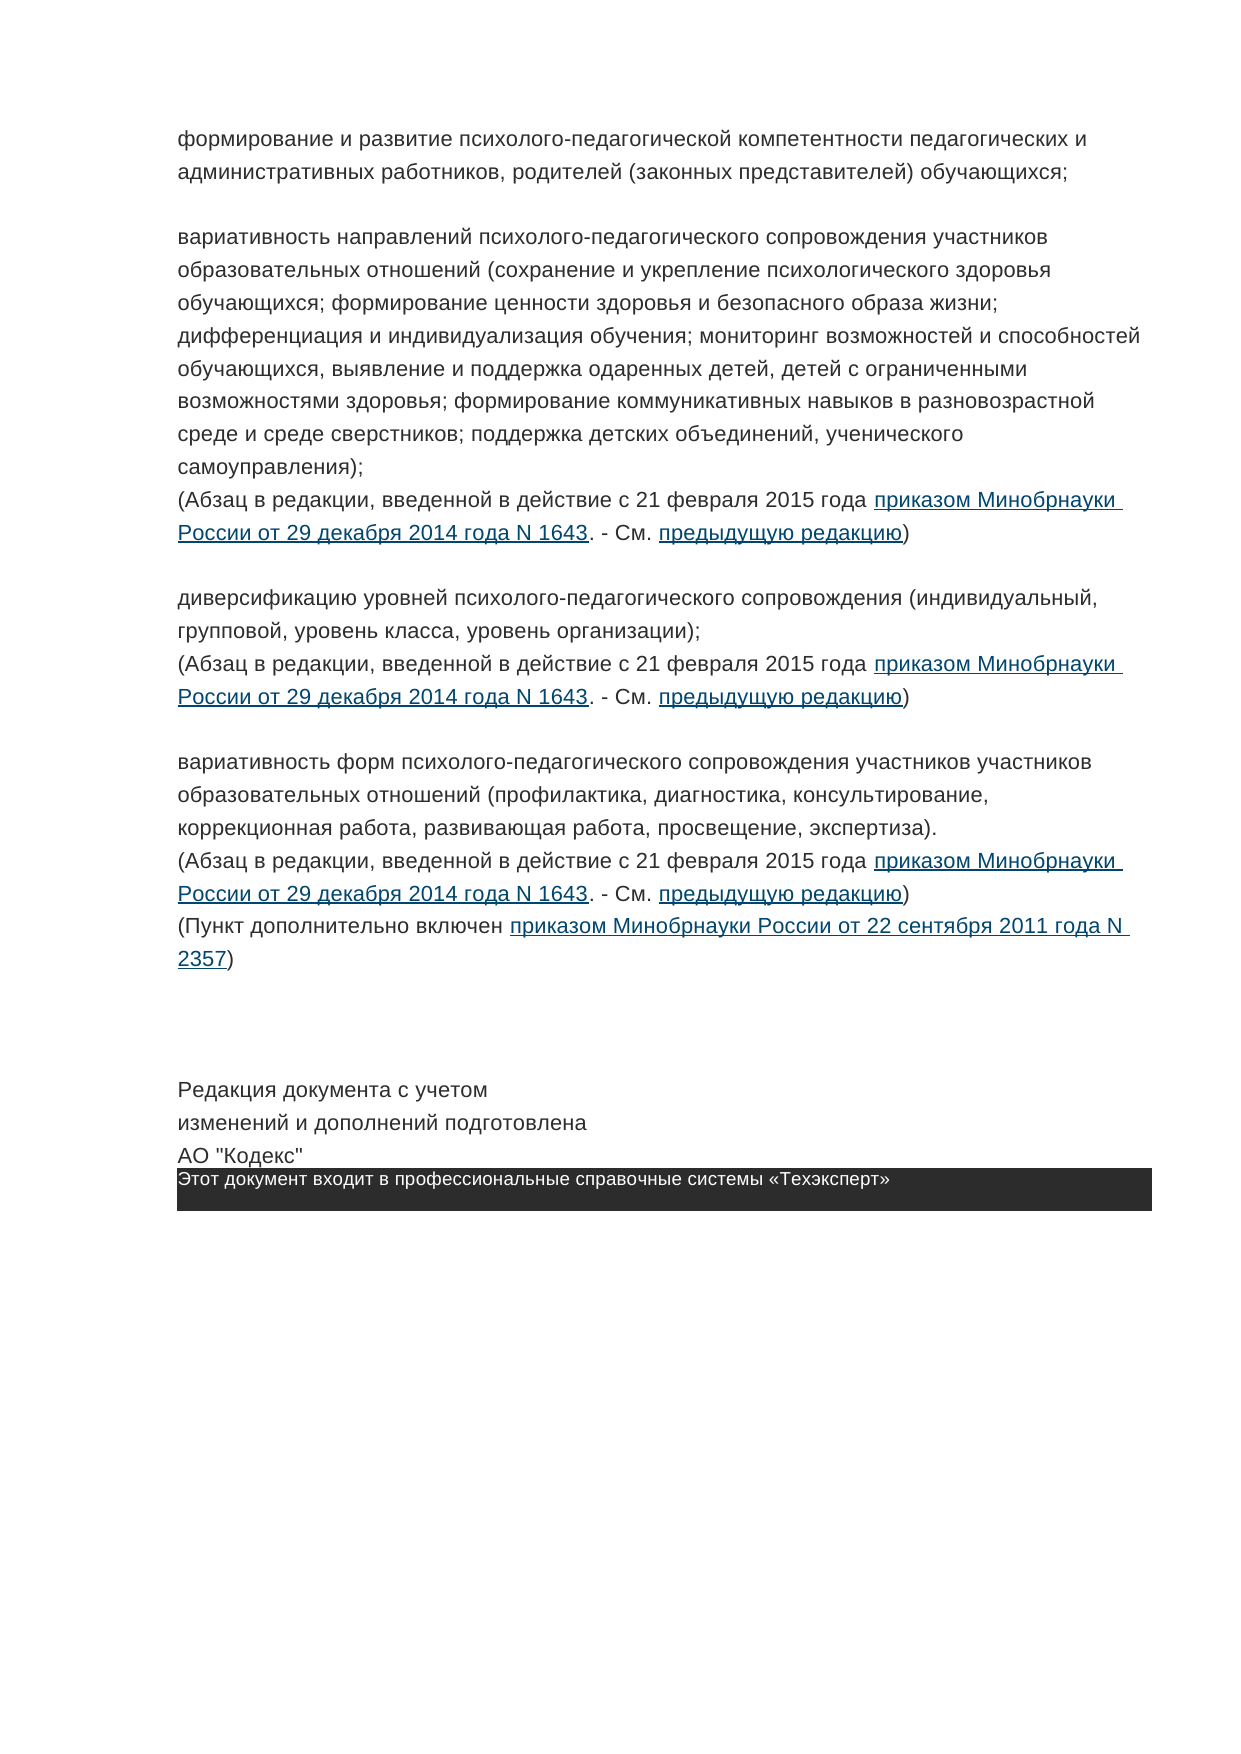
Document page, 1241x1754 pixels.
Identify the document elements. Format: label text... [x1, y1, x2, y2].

text Этот документ входит в профессиональные справочные системы «Техэксперт» [177, 1168, 1152, 1190]
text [177, 118, 1152, 1168]
